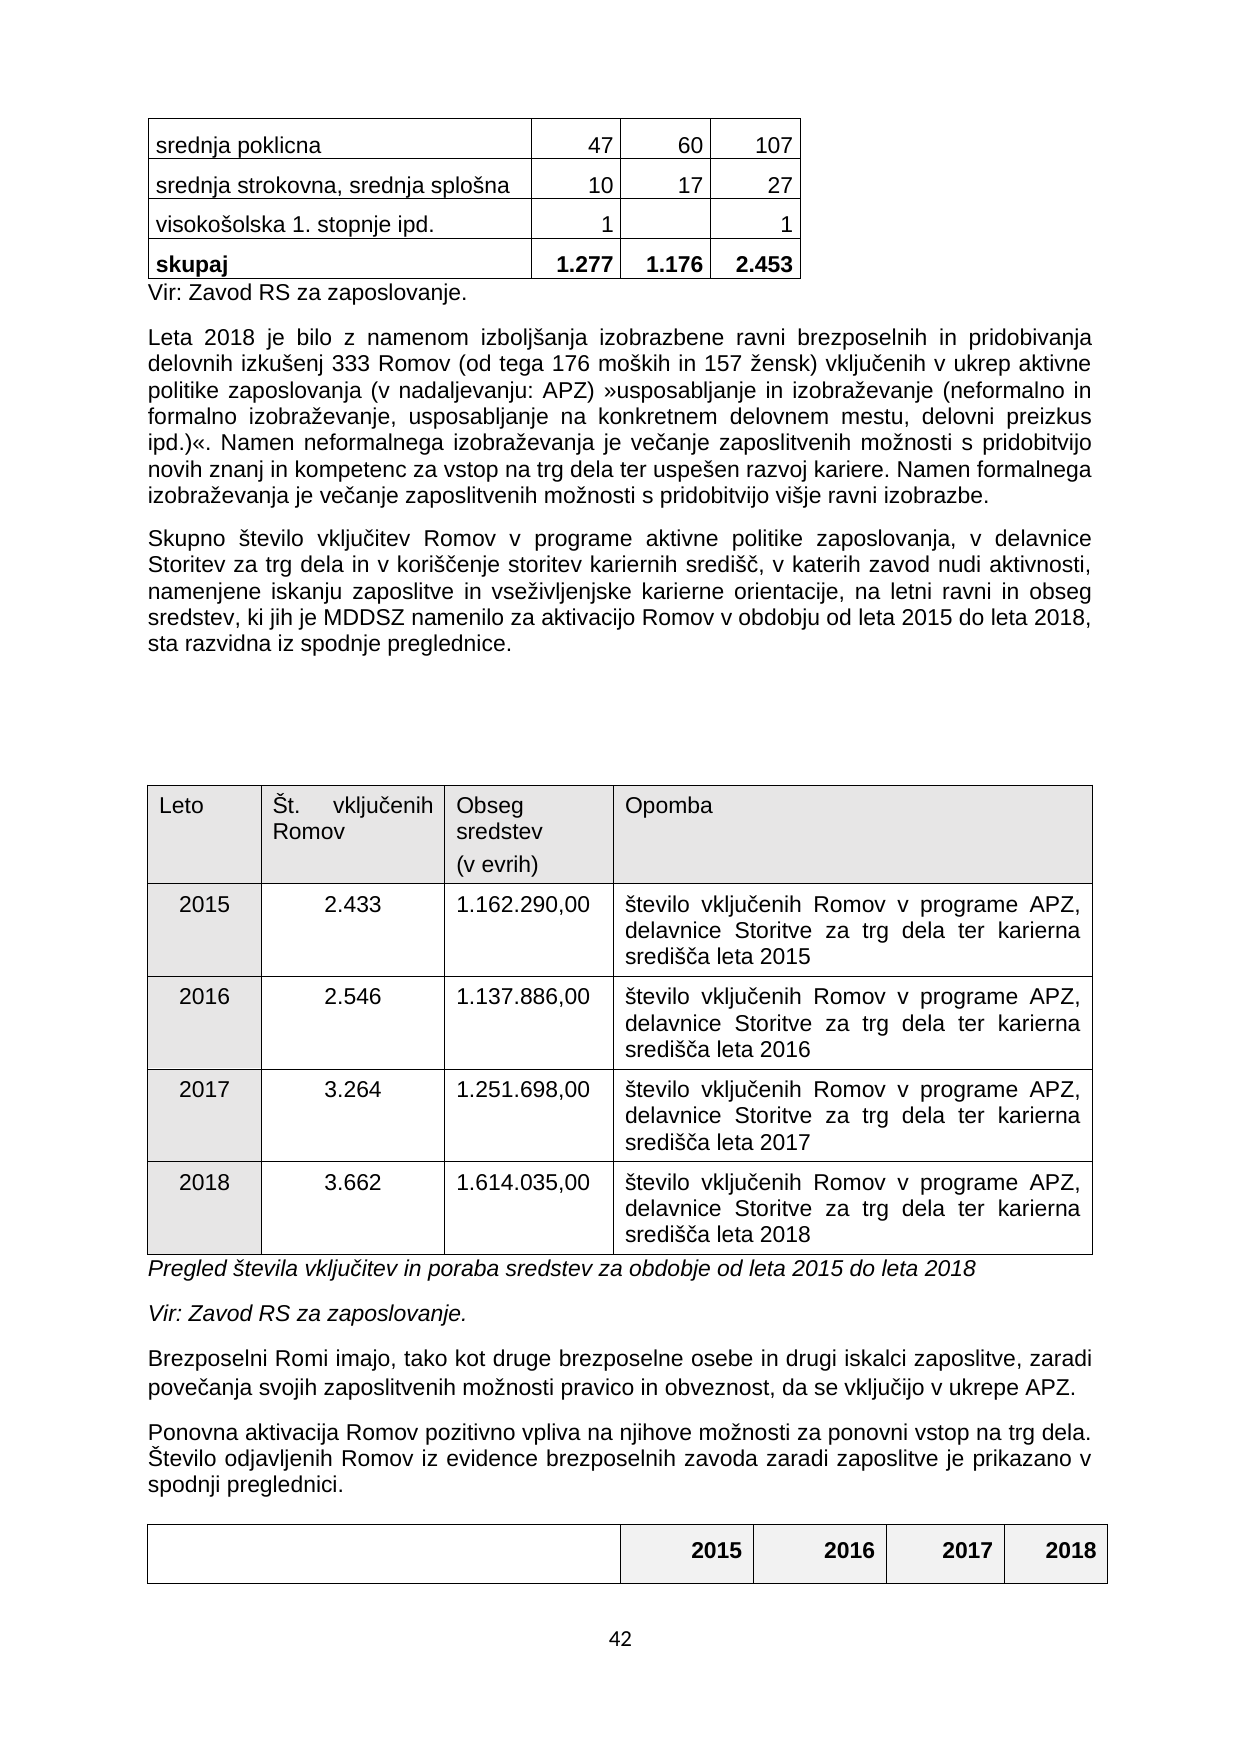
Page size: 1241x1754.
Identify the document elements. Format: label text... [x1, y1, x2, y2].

text Vir: Zavod RS za zaposlovanje. [148, 1300, 1092, 1326]
table_cell [621, 199, 710, 238]
table_cell 2015 [148, 884, 261, 976]
table_cell srednja strokovna, srednja splošna [149, 159, 531, 198]
table_cell 2.453 [711, 239, 800, 278]
table_cell število vključenih Romov v programe APZ, delavnice Storitve za trg dela ter karierna središča leta 2015 [614, 884, 1092, 976]
text Vir: Zavod RS za zaposlovanje. [148, 279, 1092, 305]
table_cell 2.546 [262, 977, 444, 1068]
table_cell 47 [532, 119, 620, 158]
table_cell skupaj [149, 239, 531, 278]
text Brezposelni Romi imajo, tako kot druge brezposelne osebe in drugi iskalci zaposlitve, zaradi povečanja svojih zaposlitvenih možnosti pravico in obveznost, da se vključijo v ukrepe APZ. [148, 1345, 1092, 1400]
table_header Opomba [614, 786, 1092, 883]
table_header Leto [148, 786, 261, 883]
table_header 2017 [887, 1525, 1004, 1583]
table_header 2016 [754, 1525, 886, 1583]
text Pregled števila vključitev in poraba sredstev za obdobje od leta 2015 do leta 2018 [148, 1255, 1092, 1281]
table_cell 17 [621, 159, 710, 198]
table_header 2015 [621, 1525, 753, 1583]
table_cell število vključenih Romov v programe APZ, delavnice Storitve za trg dela ter karierna središča leta 2018 [614, 1162, 1092, 1254]
table_cell 1 [711, 199, 800, 238]
table_cell 2017 [148, 1070, 261, 1161]
table_cell 1.137.886,00 [445, 977, 613, 1068]
text Leta 2018 je bilo z namenom izboljšanja izobrazbene ravni brezposelnih in pridobivanja delovnih izkušenj 333 Romov (od tega 176 moških in 157 žensk) vključenih v ukrep aktivne politike zaposlovanja (v nadaljevanju: APZ) »usposabljanje in izobraževanje (neformalno in formalno izobraževanje, usposabljanje na konkretnem delovnem mestu, delovni preizkus ipd.)«. Namen neformalnega izobraževanja je večanje zaposlitvenih možnosti s pridobitvijo novih znanj in kompetenc za vstop na trg dela ter uspešen razvoj kariere. Namen formalnega izobraževanja je večanje zaposlitvenih možnosti s pridobitvijo višje ravni izobrazbe. [148, 324, 1092, 508]
text Ponovna aktivacija Romov pozitivno vpliva na njihove možnosti za ponovni vstop na trg dela. Število odjavljenih Romov iz evidence brezposelnih zavoda zaradi zaposlitve je prikazano v spodnji preglednici. [148, 1418, 1092, 1498]
table_cell 2.433 [262, 884, 444, 976]
table_cell število vključenih Romov v programe APZ, delavnice Storitve za trg dela ter karierna središča leta 2016 [614, 977, 1092, 1068]
table_cell število vključenih Romov v programe APZ, delavnice Storitve za trg dela ter karierna središča leta 2017 [614, 1070, 1092, 1161]
table_header 2018 [1005, 1525, 1107, 1583]
table_cell srednja poklicna [149, 119, 531, 158]
table_cell 10 [532, 159, 620, 198]
table_cell 1.176 [621, 239, 710, 278]
table_cell 60 [621, 119, 710, 158]
table_cell 3.264 [262, 1070, 444, 1161]
table_cell 3.662 [262, 1162, 444, 1254]
table_cell 1.614.035,00 [445, 1162, 613, 1254]
table_header Obseg sredstev (v evrih) [445, 786, 613, 883]
table_cell 1 [532, 199, 620, 238]
text Skupno število vključitev Romov v programe aktivne politike zaposlovanja, v delavnice Storitev za trg dela in v koriščenje storitev kariernih središč, v katerih zavod nudi aktivnosti, namenjene iskanju zaposlitve in vseživljenjske karierne orientacije, na letni ravni in obseg sredstev, ki jih je MDDSZ namenilo za aktivacijo Romov v obdobju od leta 2015 do leta 2018, sta razvidna iz spodnje preglednice. [148, 525, 1092, 657]
table_cell 1.251.698,00 [445, 1070, 613, 1161]
table_cell 1.162.290,00 [445, 884, 613, 976]
table_cell 107 [711, 119, 800, 158]
table_cell 2016 [148, 977, 261, 1068]
table_cell visokošolska 1. stopnje ipd. [149, 199, 531, 238]
table_cell 2018 [148, 1162, 261, 1254]
table_cell 1.277 [532, 239, 620, 278]
table_header Št. vključenih Romov [262, 786, 444, 883]
table_cell 27 [711, 159, 800, 198]
table_header [148, 1525, 620, 1583]
